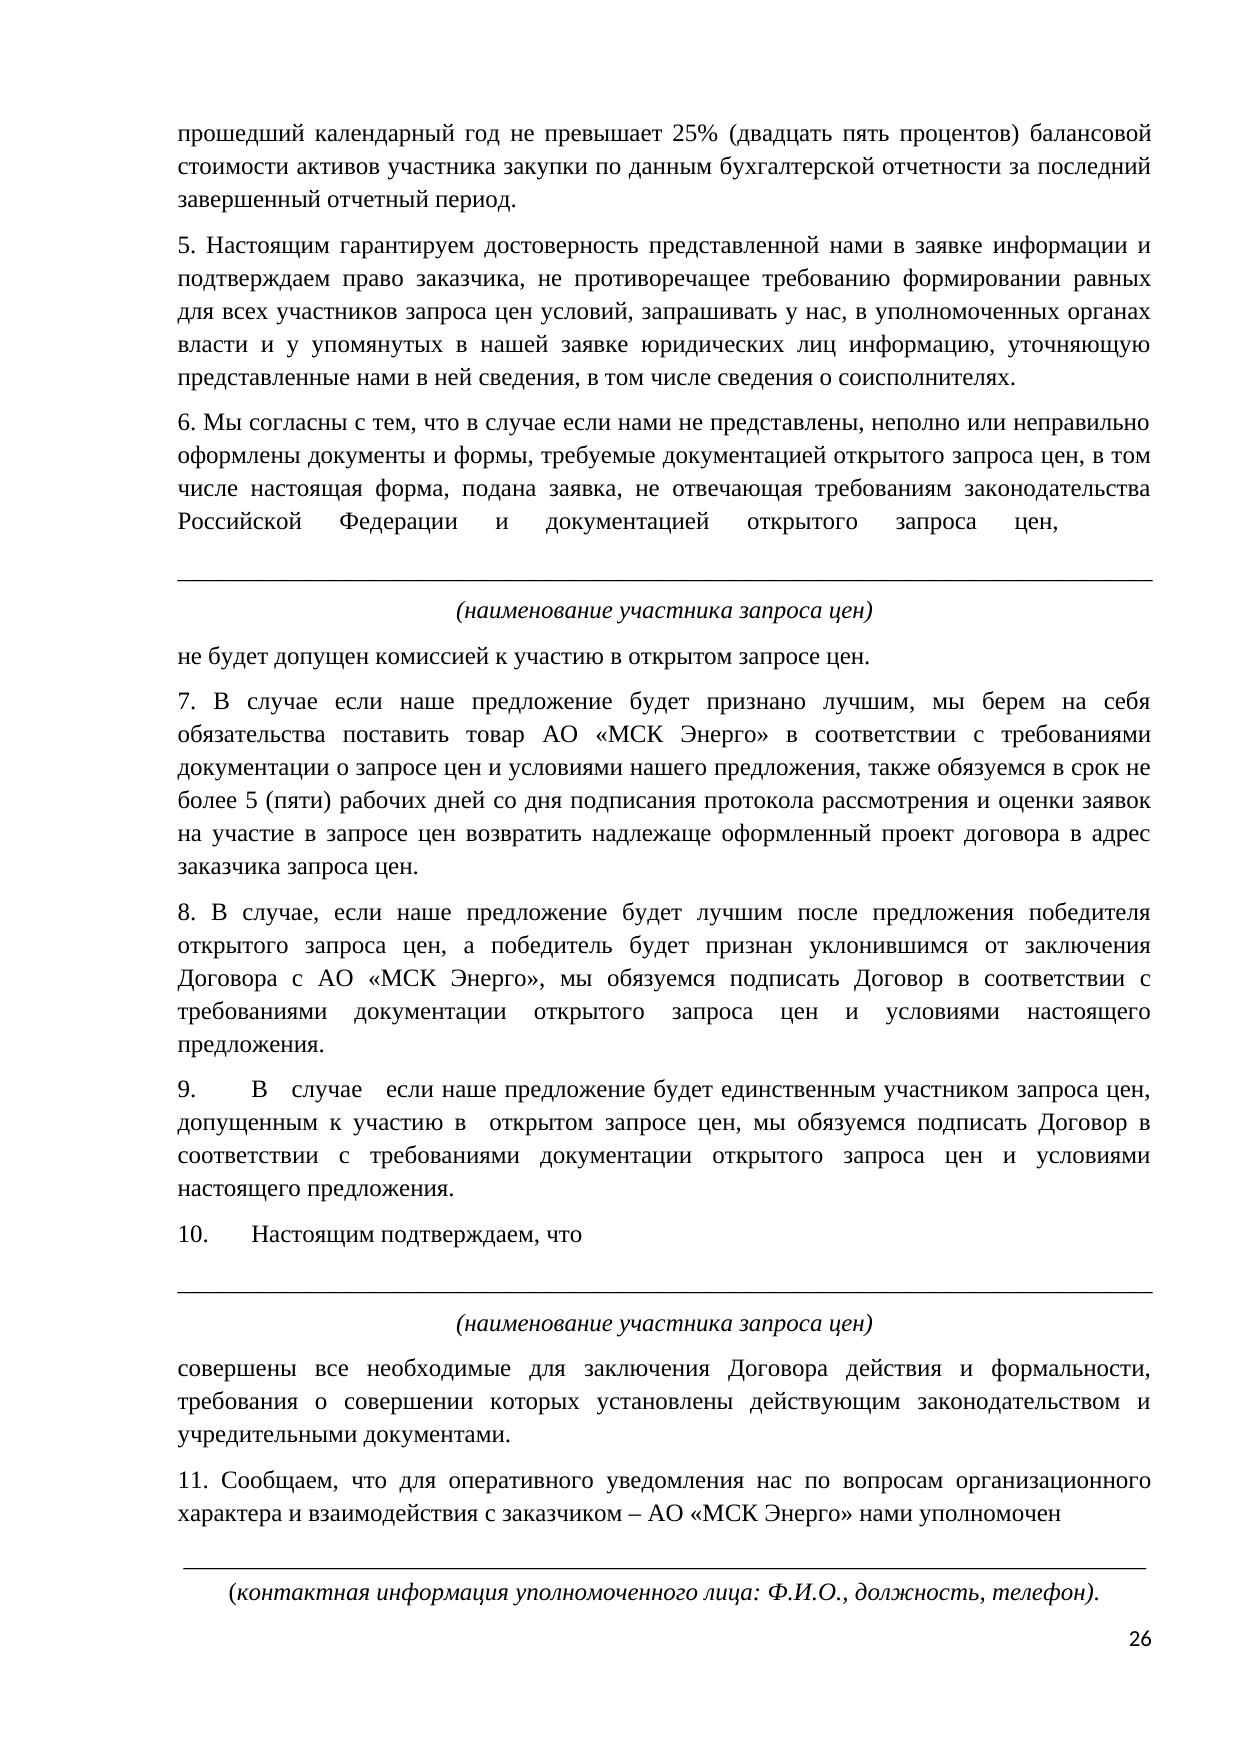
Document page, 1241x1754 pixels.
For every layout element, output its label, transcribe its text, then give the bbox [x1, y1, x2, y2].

text совершены все необходимые для заключения Договора действия и формальности, требования о совершении которых установлены действующим законодательством и учредительными документами. [177, 1353, 1152, 1448]
text 9. В случае если наше предложение будет единственным участником запроса цен, допущенным к участию в открытом запросе цен, мы обязуемся подписать Договор в соответствии с требованиями документации открытого запроса цен и условиями настоящего предложения. [177, 1074, 1152, 1202]
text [177, 118, 1152, 213]
text ______________________________________________________________________________ [177, 1267, 1160, 1296]
text _____________________________________________________________________________ (контактная информация уполномоченного лица: Ф.И.О., должность, телефон). [177, 1543, 1152, 1605]
text (наименование участника запроса цен) [177, 595, 1152, 624]
text (наименование участника запроса цен) [177, 1308, 1152, 1337]
text 10. Настоящим подтверждаем, что [177, 1219, 1152, 1248]
text 8. В случае, если наше предложение будет лучшим после предложения победителя открытого запроса цен, а победитель будет признан уклонившимся от заключения Договора с АО «МСК Энерго», мы обязуемся подписать Договор в соответствии с требованиями документации открытого запроса цен и условиями настоящего предложения. [177, 897, 1152, 1058]
text 11. Сообщаем, что для оперативного уведомления нас по вопросам организационного характера и взаимодействия с заказчиком – АО «МСК Энерго» нами уполномочен [177, 1465, 1152, 1527]
text ______________________________________________________________________________ [177, 555, 1160, 583]
text 6. Мы согласны с тем, что в случае если нами не представлены, неполно или неправильно оформлены документы и формы, требуемые документацией открытого запроса цен, в том числе настоящая форма, подана заявка, не отвечающая требованиям законодательства Российской Федерации и документацией открытого запроса цен, [177, 407, 1152, 535]
text 7. В случае если наше предложение будет признано лучшим, мы берем на себя обязательства поставить товар АО «МСК Энерго» в соответствии с требованиями документации о запросе цен и условиями нашего предложения, также обязуемся в срок не более 5 (пяти) рабочих дней со дня подписания протокола рассмотрения и оценки заявок на участие в запросе цен возвратить надлежаще оформленный проект договора в адрес заказчика запроса цен. [177, 686, 1152, 880]
text не будет допущен комиссией к участию в открытом запросе цен. [177, 641, 1152, 669]
text 5. Настоящим гарантируем достоверность представленной нами в заявке информации и подтверждаем право заказчика, не противоречащее требованию формировании равных для всех участников запроса цен условий, запрашивать у нас, в уполномоченных органах власти и у упомянутых в нашей заявке юридических лиц информацию, уточняющую представленные нами в ней сведения, в том числе сведения о соисполнителях. [177, 230, 1152, 391]
